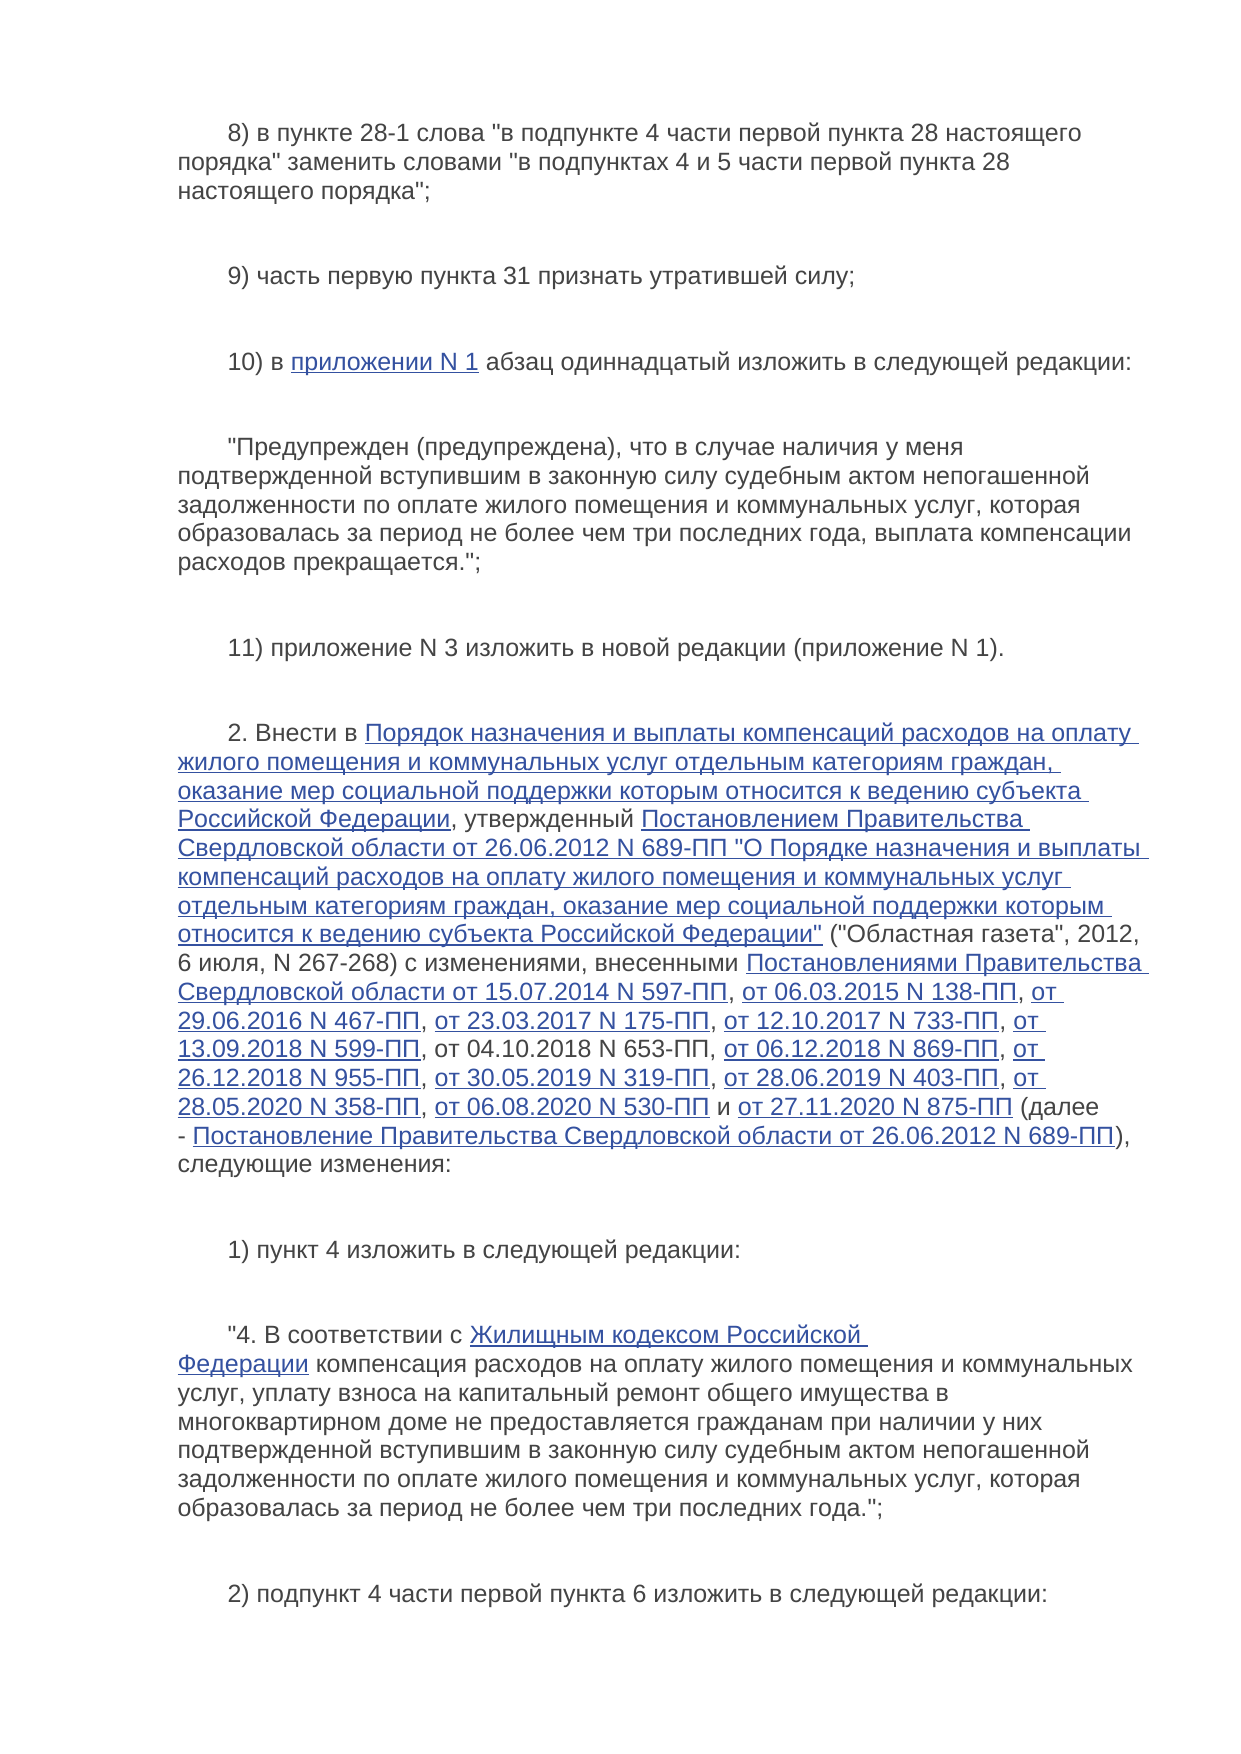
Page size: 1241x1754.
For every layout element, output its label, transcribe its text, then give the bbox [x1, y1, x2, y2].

text 1) пункт 4 изложить в следующей редакции: [177, 1235, 1152, 1292]
text 8) в пункте 28-1 слова "в подпункте 4 части первой пункта 28 настоящего порядка" заменить словами "в подпунктах 4 и 5 части первой пункта 28 настоящего порядка"; [177, 118, 1152, 232]
text "4. В соответствии с Жилищным кодексом Российской Федерации компенсация расходов на оплату жилого помещения и коммунальных услуг, уплату взноса на капитальный ремонт общего имущества в многоквартирном доме не предоставляется гражданам при наличии у них подтвержденной вступившим в законную силу судебным актом непогашенной задолженности по оплате жилого помещения и коммунальных услуг, которая образовалась за период не более чем три последних года."; [177, 1321, 1152, 1550]
text 9) часть первую пункта 31 признать утратившей силу; [177, 261, 1152, 318]
text "Предупрежден (предупреждена), что в случае наличия у меня подтвержденной вступившим в законную силу судебным актом непогашенной задолженности по оплате жилого помещения и коммунальных услуг, которая образовалась за период не более чем три последних года, выплата компенсации расходов прекращается."; [177, 432, 1152, 604]
text 2. Внести в Порядок назначения и выплаты компенсаций расходов на оплату жилого помещения и коммунальных услуг отдельным категориям граждан, оказание мер социальной поддержки которым относится к ведению субъекта Российской Федерации, утвержденный Постановлением Правительства Свердловской области от 26.06.2012 N 689-ПП "О Порядке назначения и выплаты компенсаций расходов на оплату жилого помещения и коммунальных услуг отдельным категориям граждан, оказание мер социальной поддержки которым относится к ведению субъекта Российской Федерации" ("Областная газета", 2012, 6 июля, N 267-268) с изменениями, внесенными Постановлениями Правительства Свердловской области от 15.07.2014 N 597-ПП, от 06.03.2015 N 138-ПП, от 29.06.2016 N 467-ПП, от 23.03.2017 N 175-ПП, от 12.10.2017 N 733-ПП, от 13.09.2018 N 599-ПП, от 04.10.2018 N 653-ПП, от 06.12.2018 N 869-ПП, от 26.12.2018 N 955-ПП, от 30.05.2019 N 319-ПП, от 28.06.2019 N 403-ПП, от 28.05.2020 N 358-ПП, от 06.08.2020 N 530-ПП и от 27.11.2020 N 875-ПП (далее - Постановление Правительства Свердловской области от 26.06.2012 N 689-ПП), следующие изменения: [177, 718, 1152, 1206]
text 2) подпункт 4 части первой пункта 6 изложить в следующей редакции: [177, 1578, 1152, 1635]
text 11) приложение N 3 изложить в новой редакции (приложение N 1). [177, 633, 1152, 689]
text 10) в приложении N 1 абзац одиннадцатый изложить в следующей редакции: [177, 347, 1152, 403]
